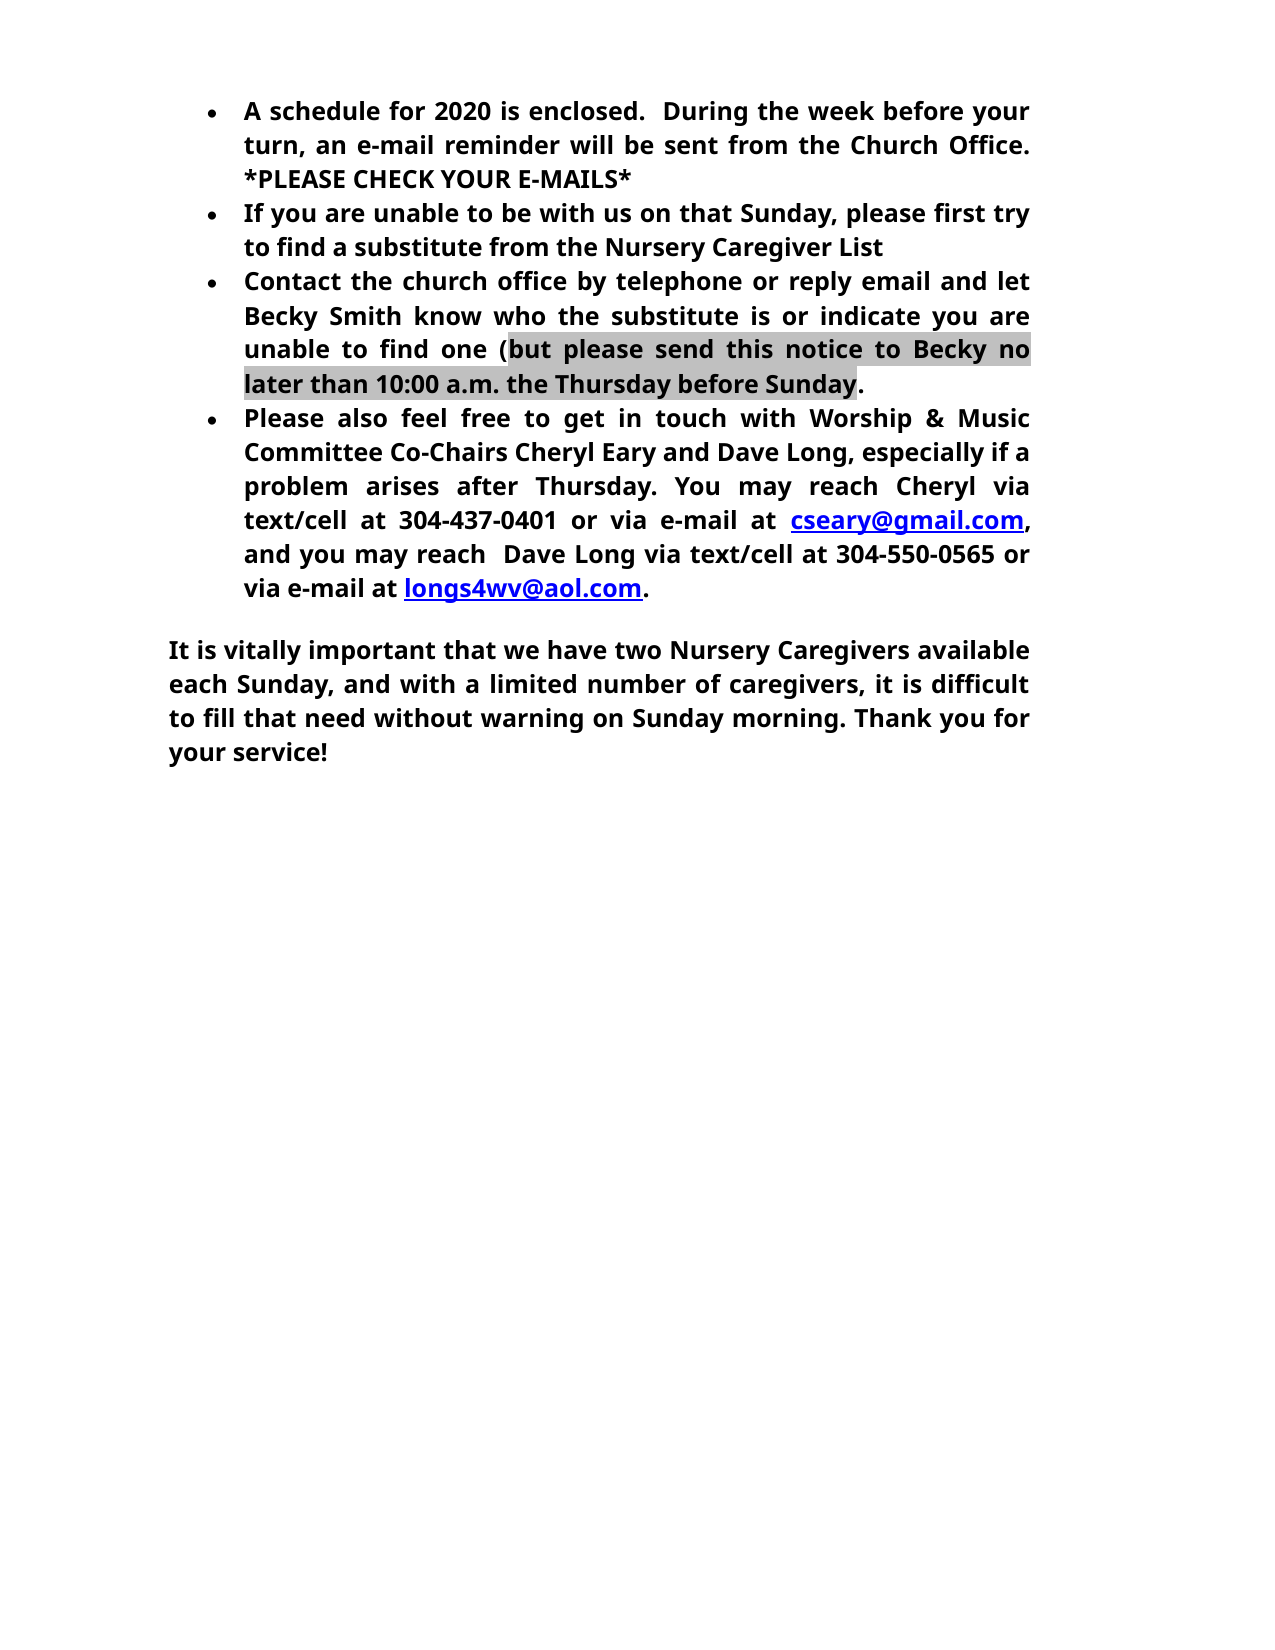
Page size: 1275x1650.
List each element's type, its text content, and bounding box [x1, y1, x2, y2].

list A schedule for 2020 is enclosed. During the week before your turn, an e-mail reminder will be sent from the Church Office. *PLEASE CHECK YOUR E-MAILS* [206, 94, 1031, 196]
text It is vitally important that we have two Nursery Caregivers available each Sunday, and with a limited number of caregivers, it is difficult to fill that need without warning on Sunday morning. Thank you for your service! [169, 633, 1031, 769]
list If you are unable to be with us on that Sunday, please first try to find a substitute from the Nursery Caregiver List [206, 196, 1031, 264]
list Please also feel free to get in touch with Worship & Music Committee Co-Chairs Cheryl Eary and Dave Long, especially if a problem arises after Thursday. You may reach Cheryl via text/cell at 304-437-0401 or via e-mail at cseary@gmail.com, and you may reach Dave Long via text/cell at 304-550-0565 or via e-mail at longs4wv@aol.com. [206, 400, 1031, 605]
list Contact the church office by telephone or reply email and let Becky Smith know who the substitute is or indicate you are unable to find one (but please send this notice to Becky no later than 10:00 a.m. the Thursday before Sunday. [206, 264, 1031, 400]
